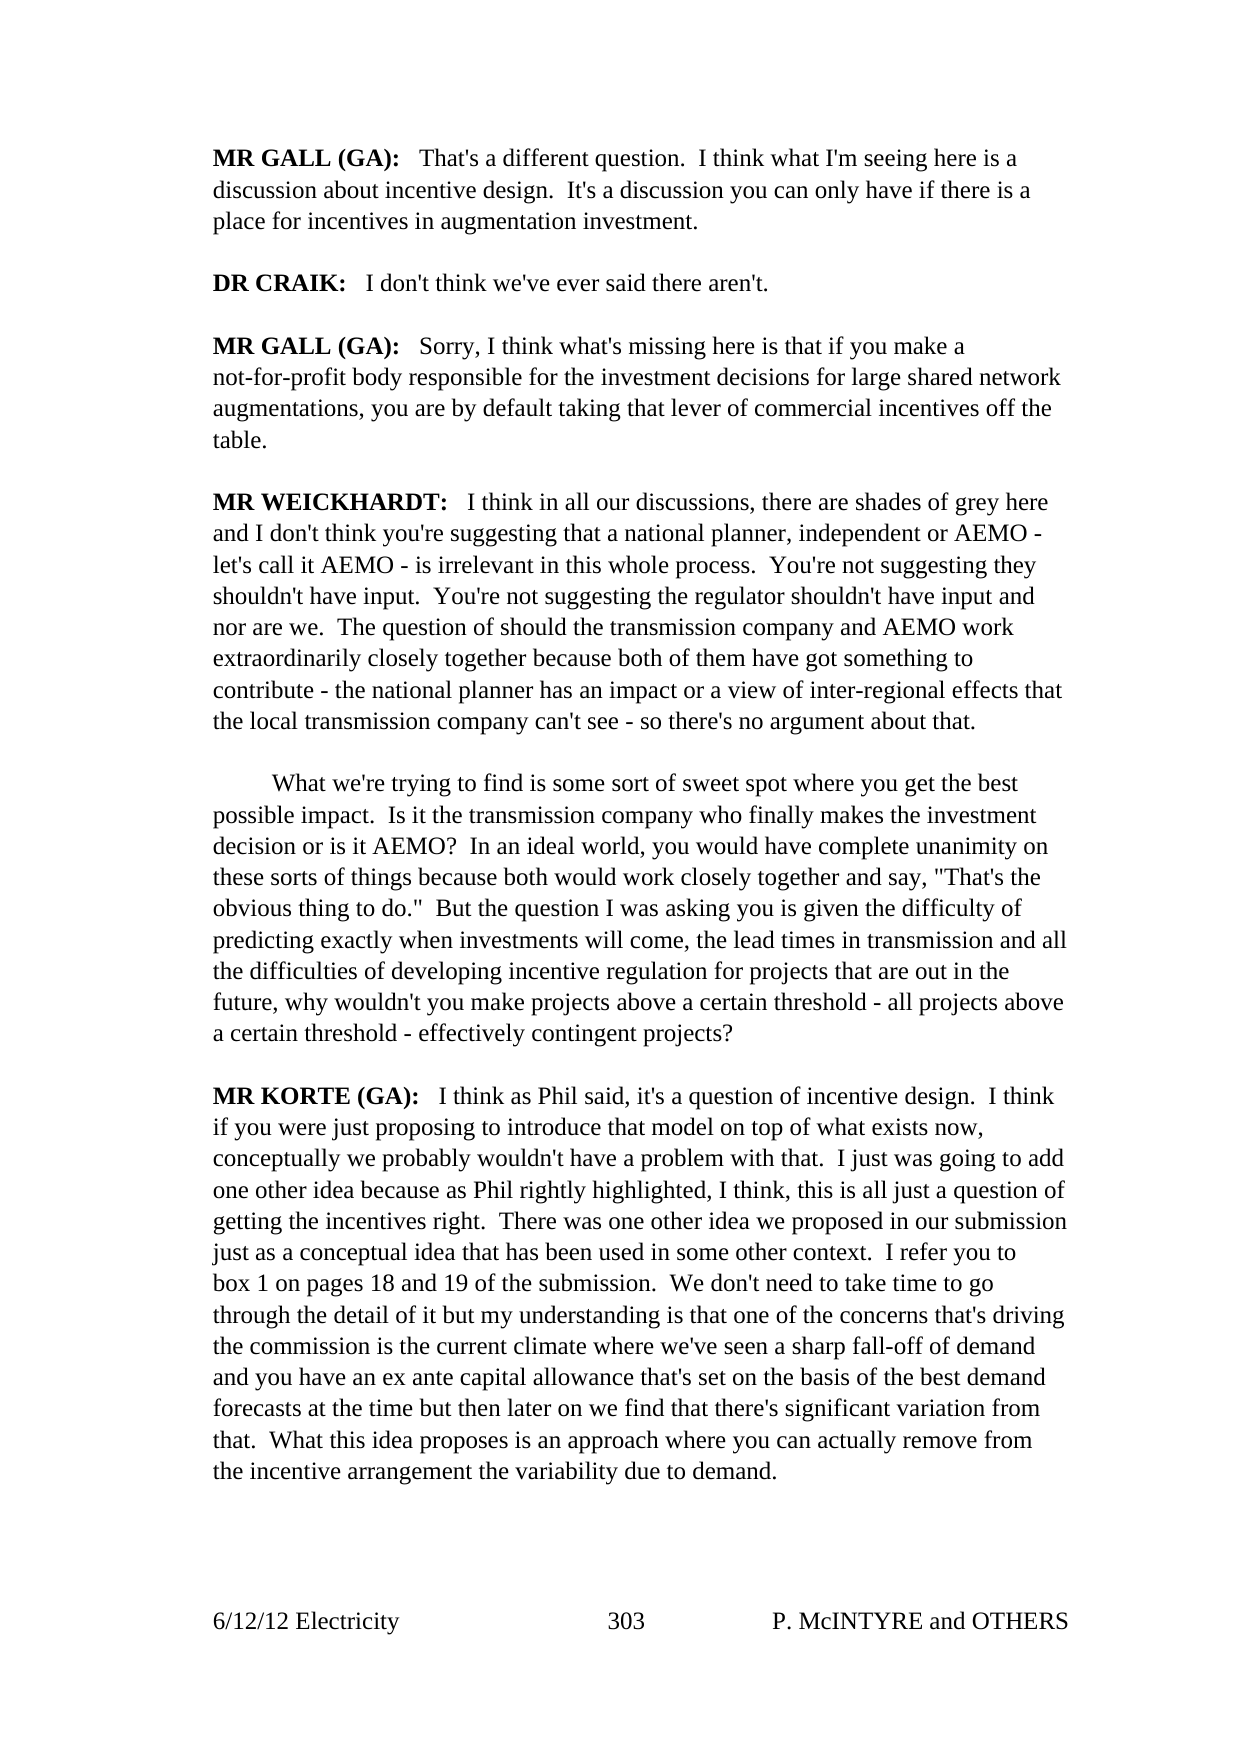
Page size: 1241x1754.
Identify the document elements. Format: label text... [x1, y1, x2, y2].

text MR GALL (GA): That's a different question. I think what I'm seeing here is a discussion about incentive design. It's a discussion you can only have if there is a place for incentives in augmentation investment. [213, 142, 1069, 236]
text MR GALL (GA): Sorry, I think what's missing here is that if you make a not-for-profit body responsible for the investment decisions for large shared network augmentations, you are by default taking that lever of commercial incentives off the table. [213, 329, 1069, 454]
text DR CRAIK: I don't think we've ever said there aren't. [213, 267, 1069, 298]
text MR WEICKHARDT: I think in all our discussions, there are shades of grey here and I don't think you're suggesting that a national planner, independent or AEMO - let's call it AEMO - is irrelevant in this whole process. You're not suggesting they shouldn't have input. You're not suggesting the regulator shouldn't have input and nor are we. The question of should the transmission company and AEMO work extraordinarily closely together because both of them have got something to contribute - the national planner has an impact or a view of inter-regional effects that the local transmission company can't see - so there's no argument about that. [213, 486, 1069, 736]
text What we're trying to find is some sort of sweet spot where you get the best possible impact. Is it the transmission company who finally makes the investment decision or is it AEMO? In an ideal world, you would have complete unanimity on these sorts of things because both would work closely together and say, "That's the obvious thing to do." But the question I was asking you is given the difficulty of predicting exactly when investments will come, the lead times in transmission and all the difficulties of developing incentive regulation for projects that are out in the future, why wouldn't you make projects above a certain threshold - all projects above a certain threshold - effectively contingent projects? [213, 767, 1069, 1048]
text MR KORTE (GA): I think as Phil said, it's a question of incentive design. I think if you were just proposing to introduce that model on top of what exists now, conceptually we probably wouldn't have a problem with that. I just was going to add one other idea because as Phil rightly highlighted, I think, this is all just a question of getting the incentives right. There was one other idea we proposed in our submission just as a conceptual idea that has been used in some other context. I refer you to box 1 on pages 18 and 19 of the submission. We don't need to take time to go through the detail of it but my understanding is that one of the concerns that's driving the commission is the current climate where we've seen a sharp fall-off of demand and you have an ex ante capital allowance that's set on the basis of the best demand forecasts at the time but then later on we find that there's significant variation from that. What this idea proposes is an approach where you can actually remove from the incentive arrangement the variability due to demand. [213, 1079, 1069, 1486]
